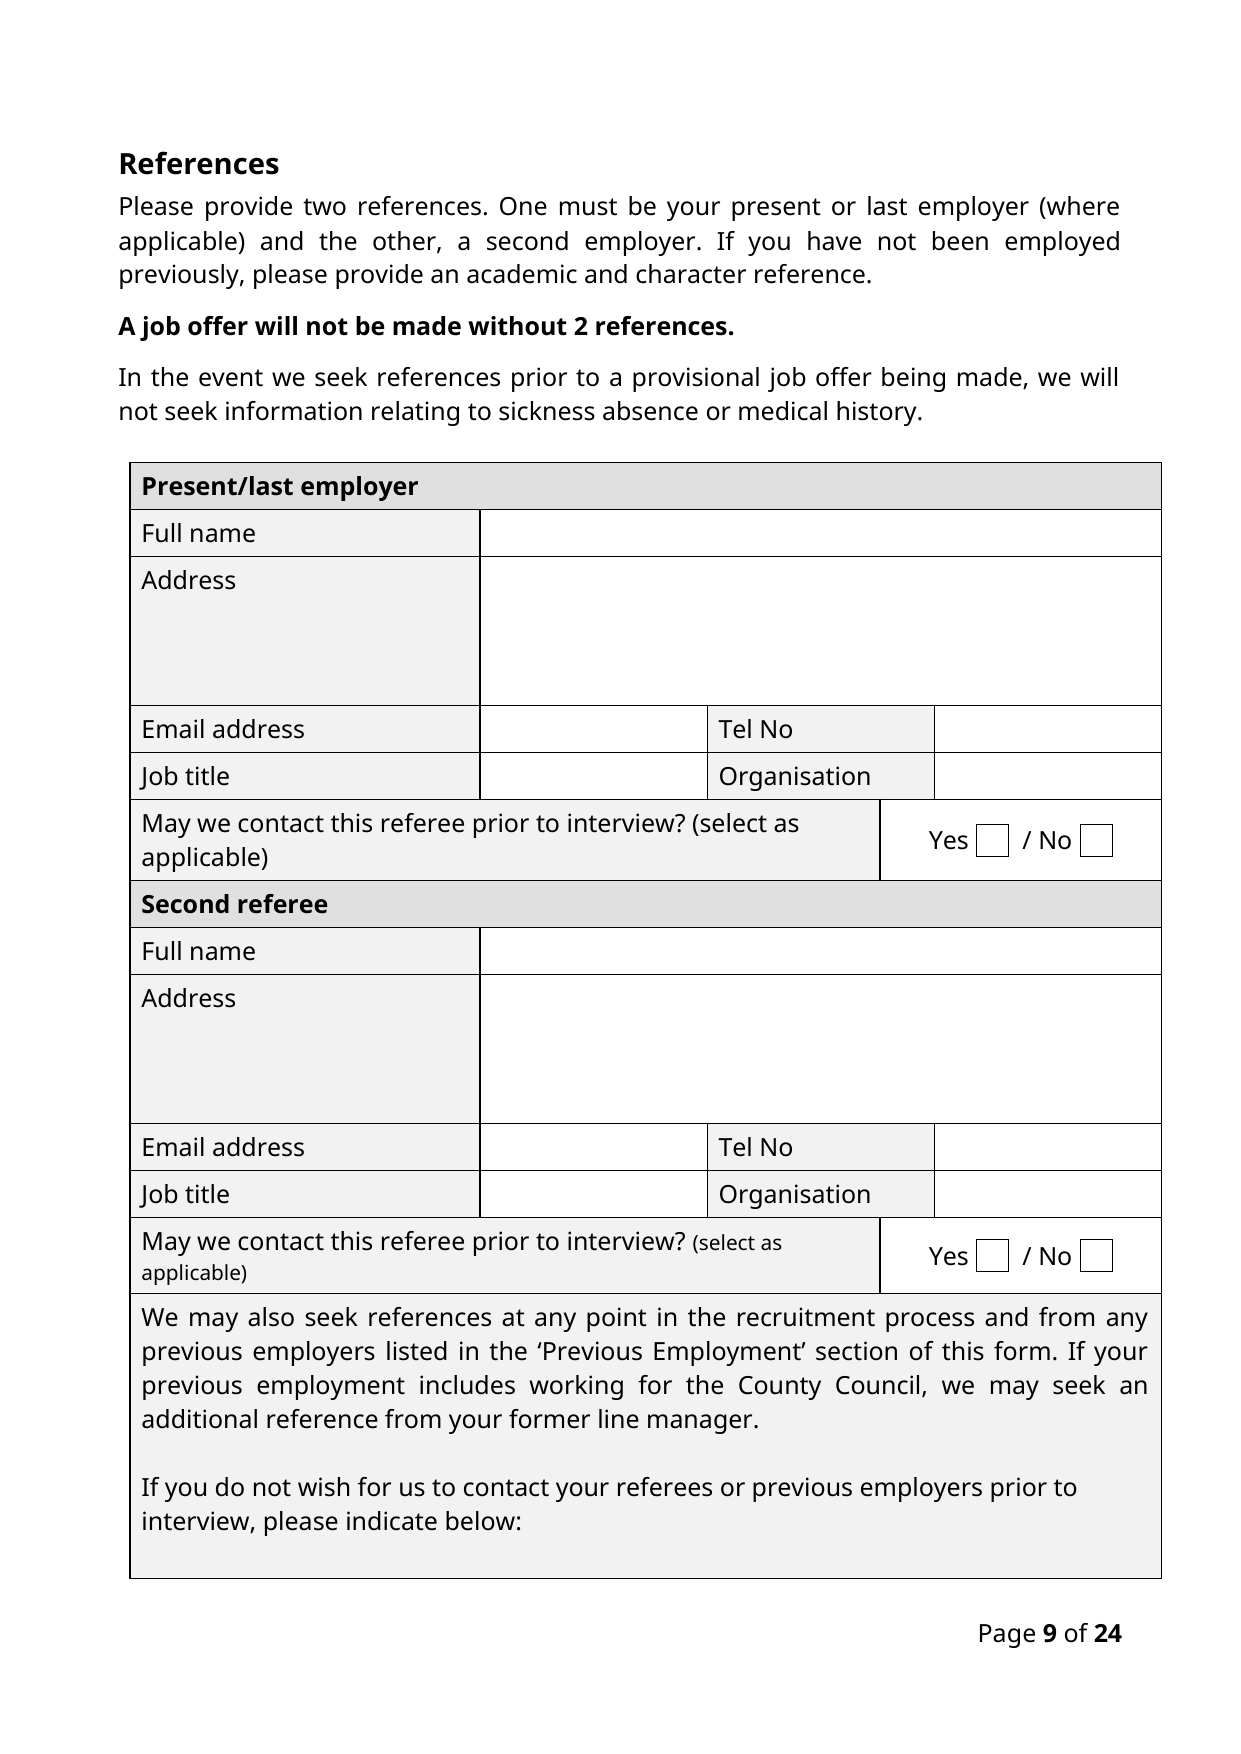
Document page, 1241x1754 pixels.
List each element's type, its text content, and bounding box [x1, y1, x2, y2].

table_cell Tel No [708, 706, 934, 752]
table_cell [481, 928, 1161, 974]
table_cell Job title [131, 753, 479, 799]
table_cell [481, 510, 1161, 556]
table_cell Yes / No [881, 1218, 1161, 1292]
table_cell [935, 753, 1161, 799]
table_cell [481, 557, 1161, 705]
table_cell Organisation [708, 1171, 934, 1217]
table_cell [481, 1124, 707, 1170]
table_cell [481, 1171, 707, 1217]
table_cell [935, 706, 1161, 752]
table_cell [481, 753, 707, 799]
table_cell Job title [131, 1171, 479, 1217]
table_cell [481, 975, 1161, 1123]
table_cell We may also seek references at any point in the recruitment process and from any previous employers listed in the ‘Previous Employment’ section of this form. If your previous employment includes working for the County Council, we may seek an additional reference from your former line manager. If you do not wish for us to contact your referees or previous employers prior to interview, please indicate below: [131, 1294, 1161, 1578]
text In the event we seek references prior to a provisional job offer being made, we will not seek information relating to sickness absence or medical history. [118, 359, 1122, 428]
table_cell Tel No [708, 1124, 934, 1170]
table_cell Full name [131, 510, 479, 556]
table_cell Yes / No [881, 800, 1161, 880]
text A job offer will not be made without 2 references. [118, 308, 1122, 342]
text Please provide two references. One must be your present or last employer (where applicable) and the other, a second employer. If you have not been employed previously, please provide an academic and character reference. [118, 189, 1122, 291]
table_cell Address [131, 975, 479, 1123]
table_cell May we contact this referee prior to interview? (select as applicable) [131, 1218, 879, 1292]
table_cell Organisation [708, 753, 934, 799]
table_cell [935, 1124, 1161, 1170]
table_cell Address [131, 557, 479, 705]
table_cell Email address [131, 1124, 479, 1170]
table_cell [481, 706, 707, 752]
subtitle References [118, 143, 1122, 183]
table_cell May we contact this referee prior to interview? (select as applicable) [131, 800, 879, 880]
table_cell Second referee [131, 881, 1161, 927]
table_cell Email address [131, 706, 479, 752]
table_header Present/last employer [131, 463, 1161, 509]
table_cell Full name [131, 928, 479, 974]
table_cell [935, 1171, 1161, 1217]
